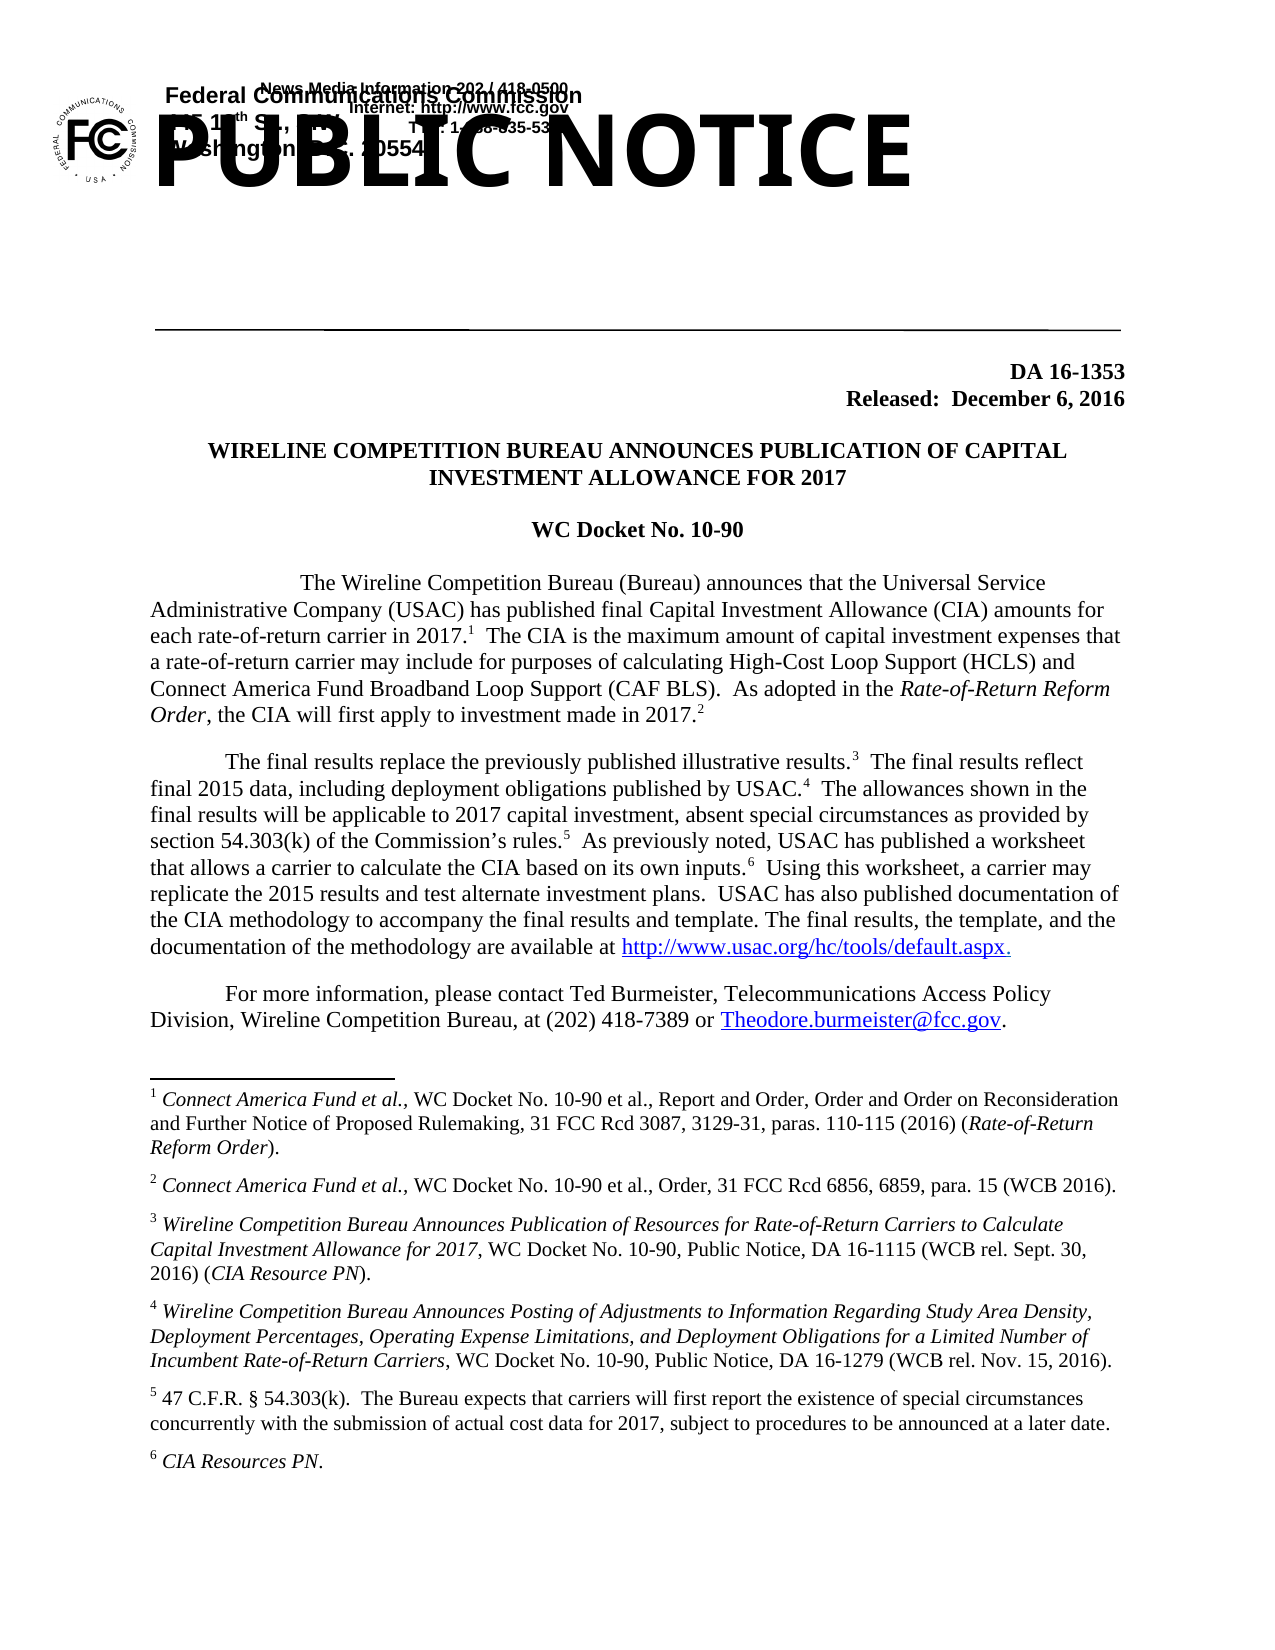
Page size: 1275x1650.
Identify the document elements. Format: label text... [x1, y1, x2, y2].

text Released: December 6, 2016 [150, 385, 1125, 411]
text The final results replace the previously published illustrative results. The final results reflect final 2015 data, including deployment obligations published by USAC. The allowances shown in the final results will be applicable to 2017 capital investment, absent special circumstances as provided by section 54.303(k) of the Commission’s rules. As previously noted, USAC has published a worksheet that allows a carrier to calculate the CIA based on its own inputs. Using this worksheet, a carrier may replicate the 2015 results and test alternate investment plans. USAC has also published documentation of the CIA methodology to accompany the final results and template. The final results, the template, and the documentation of the methodology are available at http://www.usac.org/hc/tools/default.aspx. [150, 748, 1125, 959]
text DA 16-1353 [150, 358, 1125, 385]
text WIRELINE COMPETITION BUREAU ANNOUNCES PUBLICATION OF CAPITAL INVESTMENT ALLOWANCE FOR 2017 [150, 437, 1125, 490]
text WC Docket No. 10-90 [150, 517, 1125, 543]
text For more information, please contact Ted Burmeister, Telecommunications Access Policy Division, Wireline Competition Bureau, at (202) 418-7389 or Theodore.burmeister@fcc.gov. [150, 980, 1125, 1033]
text The Wireline Competition Bureau (Bureau) announces that the Universal Service Administrative Company (USAC) has published final Capital Investment Allowance (CIA) amounts for each rate-of-return carrier in 2017. The CIA is the maximum amount of capital investment expenses that a rate-of-return carrier may include for purposes of calculating High-Cost Loop Support (HCLS) and Connect America Fund Broadband Loop Support (CAF BLS). As adopted in the Rate-of-Return Reform Order, the CIA will first apply to investment made in 2017. [150, 569, 1125, 727]
